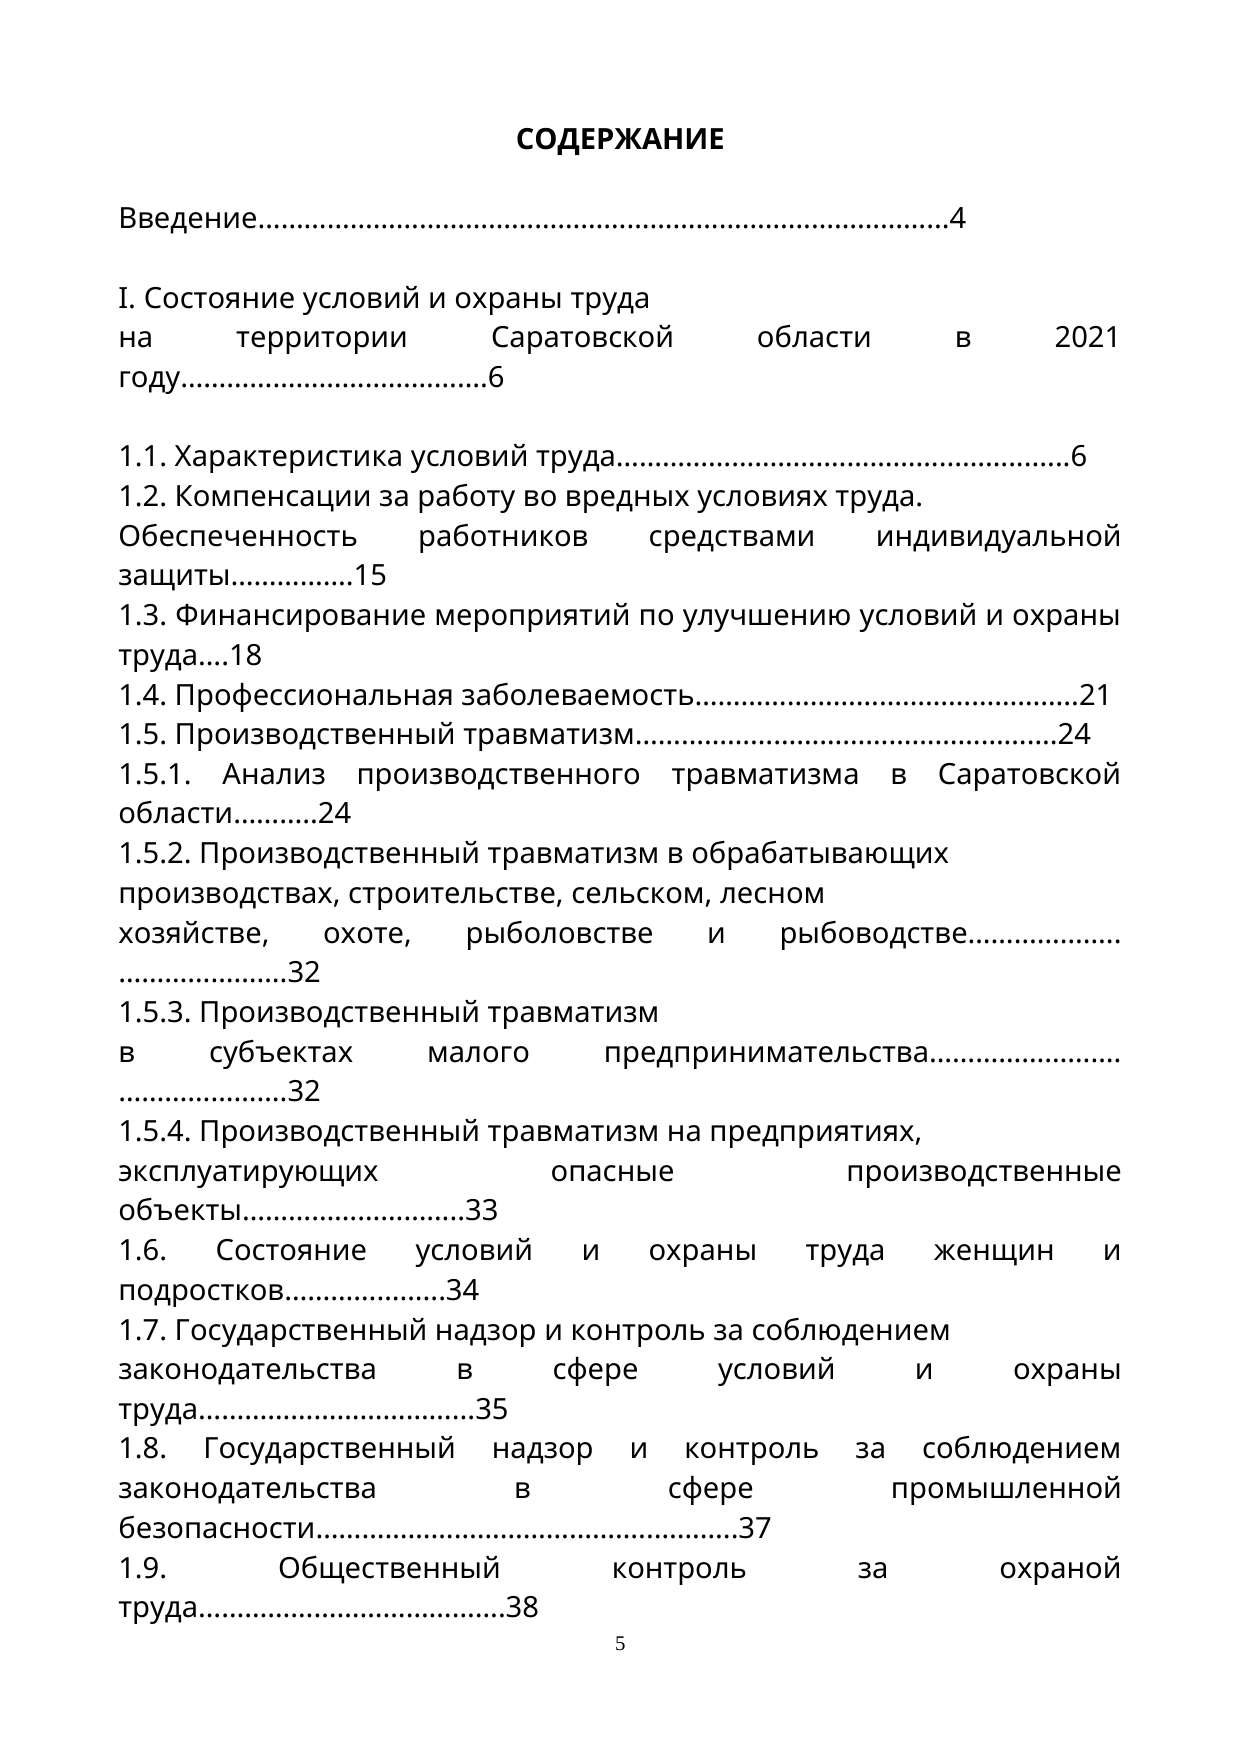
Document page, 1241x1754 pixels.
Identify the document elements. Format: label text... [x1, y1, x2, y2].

text I. Состояние условий и охраны труда [118, 277, 1122, 317]
text производствах, строительстве, сельском, лесном [118, 872, 1122, 912]
text 1.1. Характеристика условий труда……………………………………...……........6 [118, 436, 1122, 475]
text 1.2. Компенсации за работу во вредных условиях труда. [118, 475, 1122, 515]
text 1.9. Общественный контроль за охраной труда………………………………….38 [118, 1547, 1122, 1626]
text 1.5.2. Производственный травматизм в обрабатывающих [118, 832, 1122, 872]
text 1.3. Финансирование мероприятий по улучшению условий и охраны труда….18 [118, 594, 1122, 674]
text 1.4. Профессиональная заболеваемость…………………………………………..21 [118, 674, 1122, 713]
text 1.5.4. Производственный травматизм на предприятиях, [118, 1110, 1122, 1150]
text 1.5. Производственный травматизм……………………………………………….24 [118, 713, 1122, 753]
text хозяйстве, охоте, рыболовстве и рыбоводстве………………..………………….32 [118, 912, 1122, 991]
text СОДЕРЖАНИЕ [118, 118, 1122, 158]
text на территории Саратовской области в 2021 году………………………………….6 [118, 317, 1122, 396]
text 1.5.1. Анализ производственного травматизма в Саратовской области………..24 [118, 753, 1122, 832]
text 1.6. Состояние условий и охраны труда женщин и подростков………………...34 [118, 1229, 1122, 1309]
text в субъектах малого предпринимательства…………………….………………….32 [118, 1031, 1122, 1110]
text 1.7. Государственный надзор и контроль за соблюдением [118, 1309, 1122, 1348]
text 1.8. Государственный надзор и контроль за соблюдением законодательства в сфере промышленной безопасности……………………………………..………..37 [118, 1428, 1122, 1547]
text законодательства в сфере условий и охраны труда……………………………...35 [118, 1348, 1122, 1428]
text 1.5.3. Производственный травматизм [118, 991, 1122, 1031]
text Обеспеченность работников средствами индивидуальной защиты…………….15 [118, 515, 1122, 594]
text Введение……………………………………………………………………………...4 [118, 197, 1122, 237]
text эксплуатирующих опасные производственные объекты………………………..33 [118, 1150, 1122, 1229]
